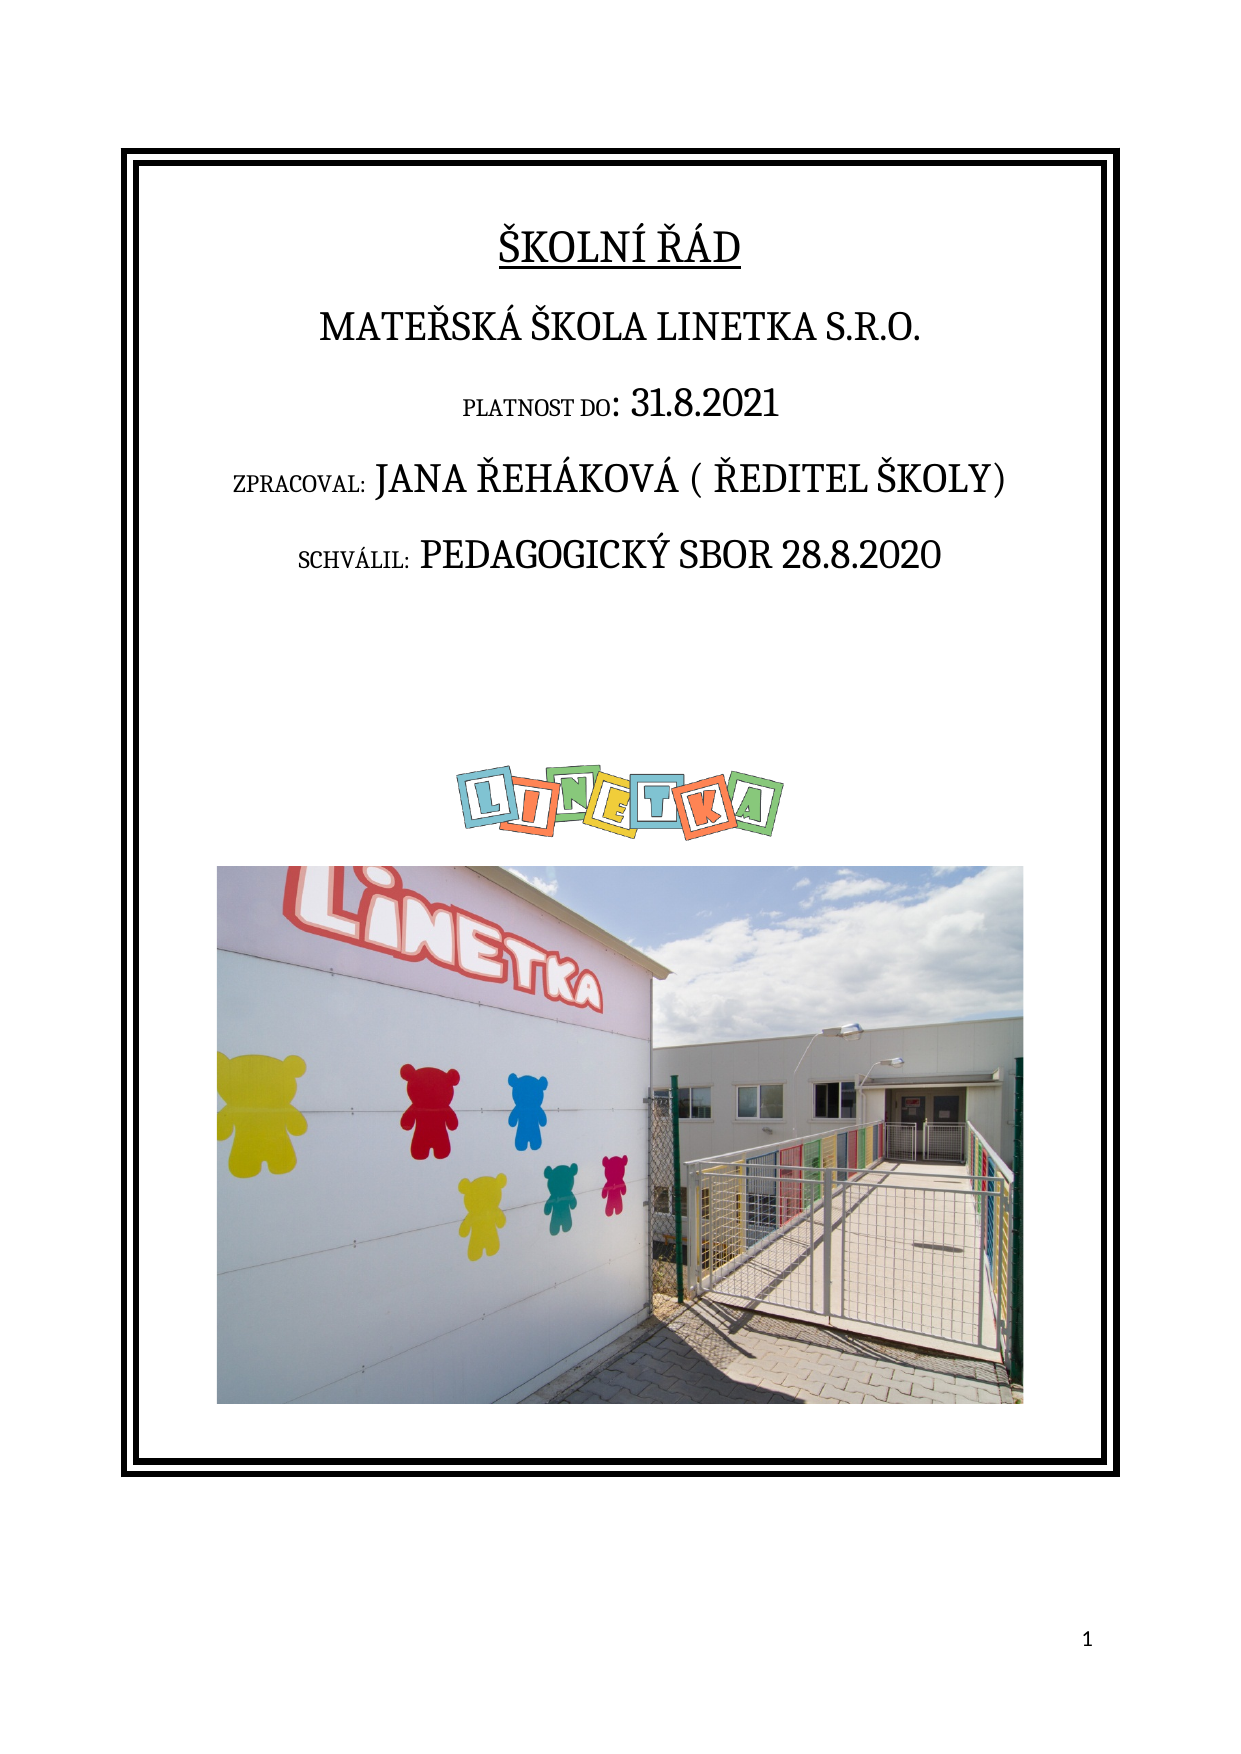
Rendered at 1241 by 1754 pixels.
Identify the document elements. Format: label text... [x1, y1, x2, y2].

text MATEŘSKÁ ŠKOLA LINETKA S.R.O. [139, 282, 1101, 351]
text SCHVÁLIL: PEDAGOGICKÝ SBOR 28.8.2020 [139, 510, 1101, 578]
picture [454, 761, 786, 841]
picture [216, 866, 1024, 1404]
text PLATNOST DO: 31.8.2021 [139, 358, 1101, 427]
text ŠKOLNÍ ŘÁD [139, 201, 1101, 274]
text ZPRACOVAL: JANA ŘEHÁKOVÁ ( ŘEDITEL ŠKOLY) [139, 434, 1101, 503]
